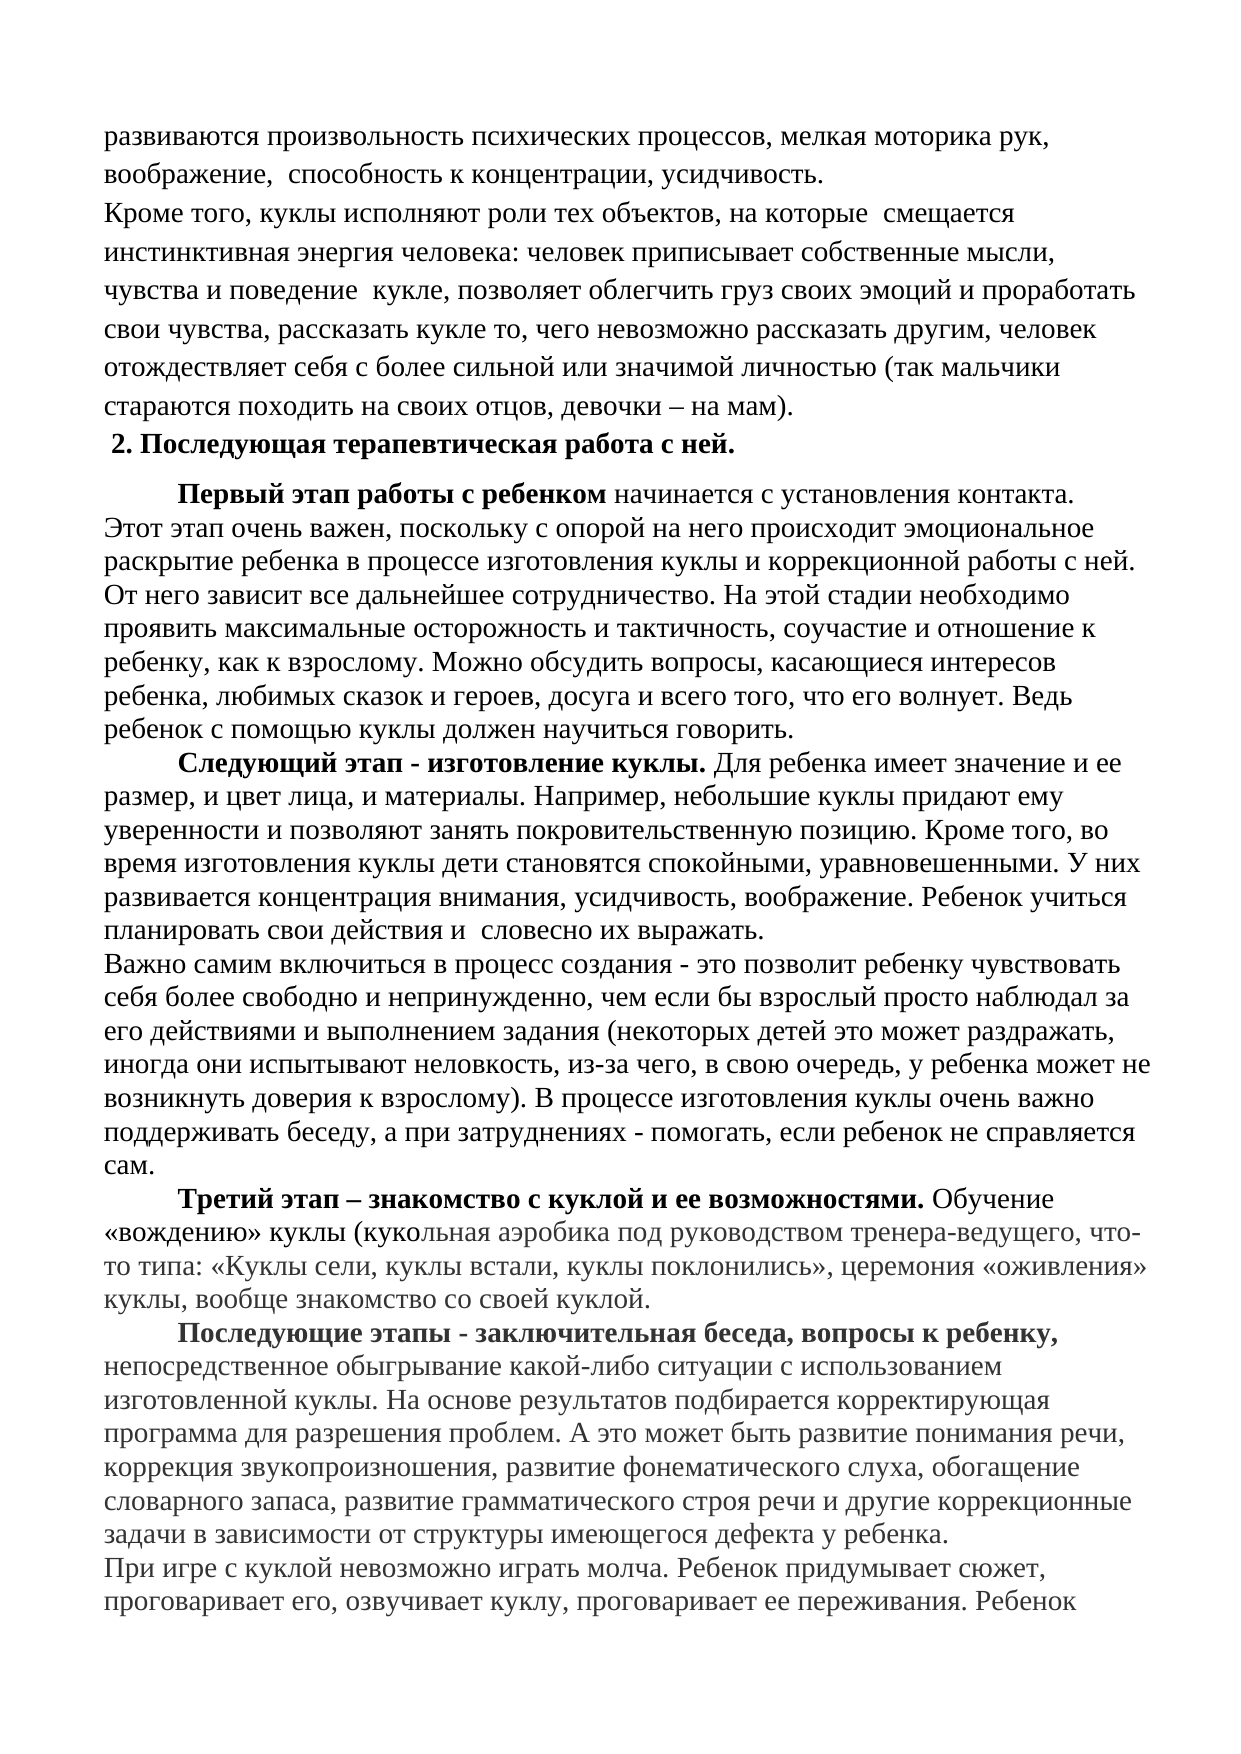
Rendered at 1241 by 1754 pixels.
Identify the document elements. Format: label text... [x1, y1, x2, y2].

text Следующий этап - изготовление куклы. Для ребенка имеет значение и ее размер, и цвет лица, и материалы. Например, небольшие куклы придают ему уверенности и позволяют занять покровительственную позицию. Кроме того, во время изготовления куклы дети становятся спокойными, уравновешенными. У них развивается концентрация внимания, усидчивость, воображение. Ребенок учиться планировать свои действия и словесно их выражать. [103, 745, 1152, 946]
text Последующие этапы - заключительная беседа, вопросы к ребенку, непосредственное обыгрывание какой-либо ситуации с использованием изготовленной куклы. На основе результатов подбирается корректирующая программа для разрешения проблем. А это может быть развитие понимания речи, коррекция звукопроизношения, развитие фонематического слуха, обогащение словарного запаса, развитие грамматического строя речи и другие коррекционные задачи в зависимости от структуры имеющегося дефекта у ребенка. [103, 1315, 1152, 1550]
text Важно самим включиться в процесс создания - это позволит ребенку чувствовать себя более свободно и непринужденно, чем если бы взрослый просто наблюдал за его действиями и выполнением задания (некоторых детей это может раздражать, иногда они испытывают неловкость, из-за чего, в свою очередь, у ребенка может не возникнуть доверия к взрослому). В процессе изготовления куклы очень важно поддерживать беседу, а при затруднениях - помогать, если ребенок не справляется сам. [103, 946, 1152, 1181]
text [103, 118, 1152, 190]
text 2. Последующая терапевтическая работа с ней. [103, 426, 1152, 460]
text Первый этап работы с ребенком начинается с установления контакта. [103, 465, 1152, 510]
text Третий этап – знакомство с куклой и ее возможностями. Обучение «вождению» куклы (кукольная аэробика под руководством тренера-ведущего, что-то типа: «Куклы сели, куклы встали, куклы поклонились», церемония «оживления» куклы, вообще знакомство со своей куклой. [103, 1181, 1152, 1315]
text Кроме того, куклы исполняют роли тех объектов, на которые смещается инстинктивная энергия человека: человек приписывает собственные мысли, чувства и поведение кукле, позволяет облегчить груз своих эмоций и проработать свои чувства, рассказать кукле то, чего невозможно рассказать другим, человек отождествляет себя с более сильной или значимой личностью (так мальчики стараются походить на своих отцов, девочки – на мам). [103, 195, 1152, 421]
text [103, 1550, 1152, 1617]
text Этот этап очень важен, поскольку с опорой на него происходит эмоциональное раскрытие ребенка в процессе изготовления куклы и коррекционной работы с ней. От него зависит все дальнейшее сотрудничество. На этой стадии необходимо проявить максимальные осторожность и тактичность, соучастие и отношение к ребенку, как к взрослому. Можно обсудить вопросы, касающиеся интересов ребенка, любимых сказок и героев, досуга и всего того, что его волнует. Ведь ребенок с помощью куклы должен научиться говорить. [103, 510, 1152, 745]
